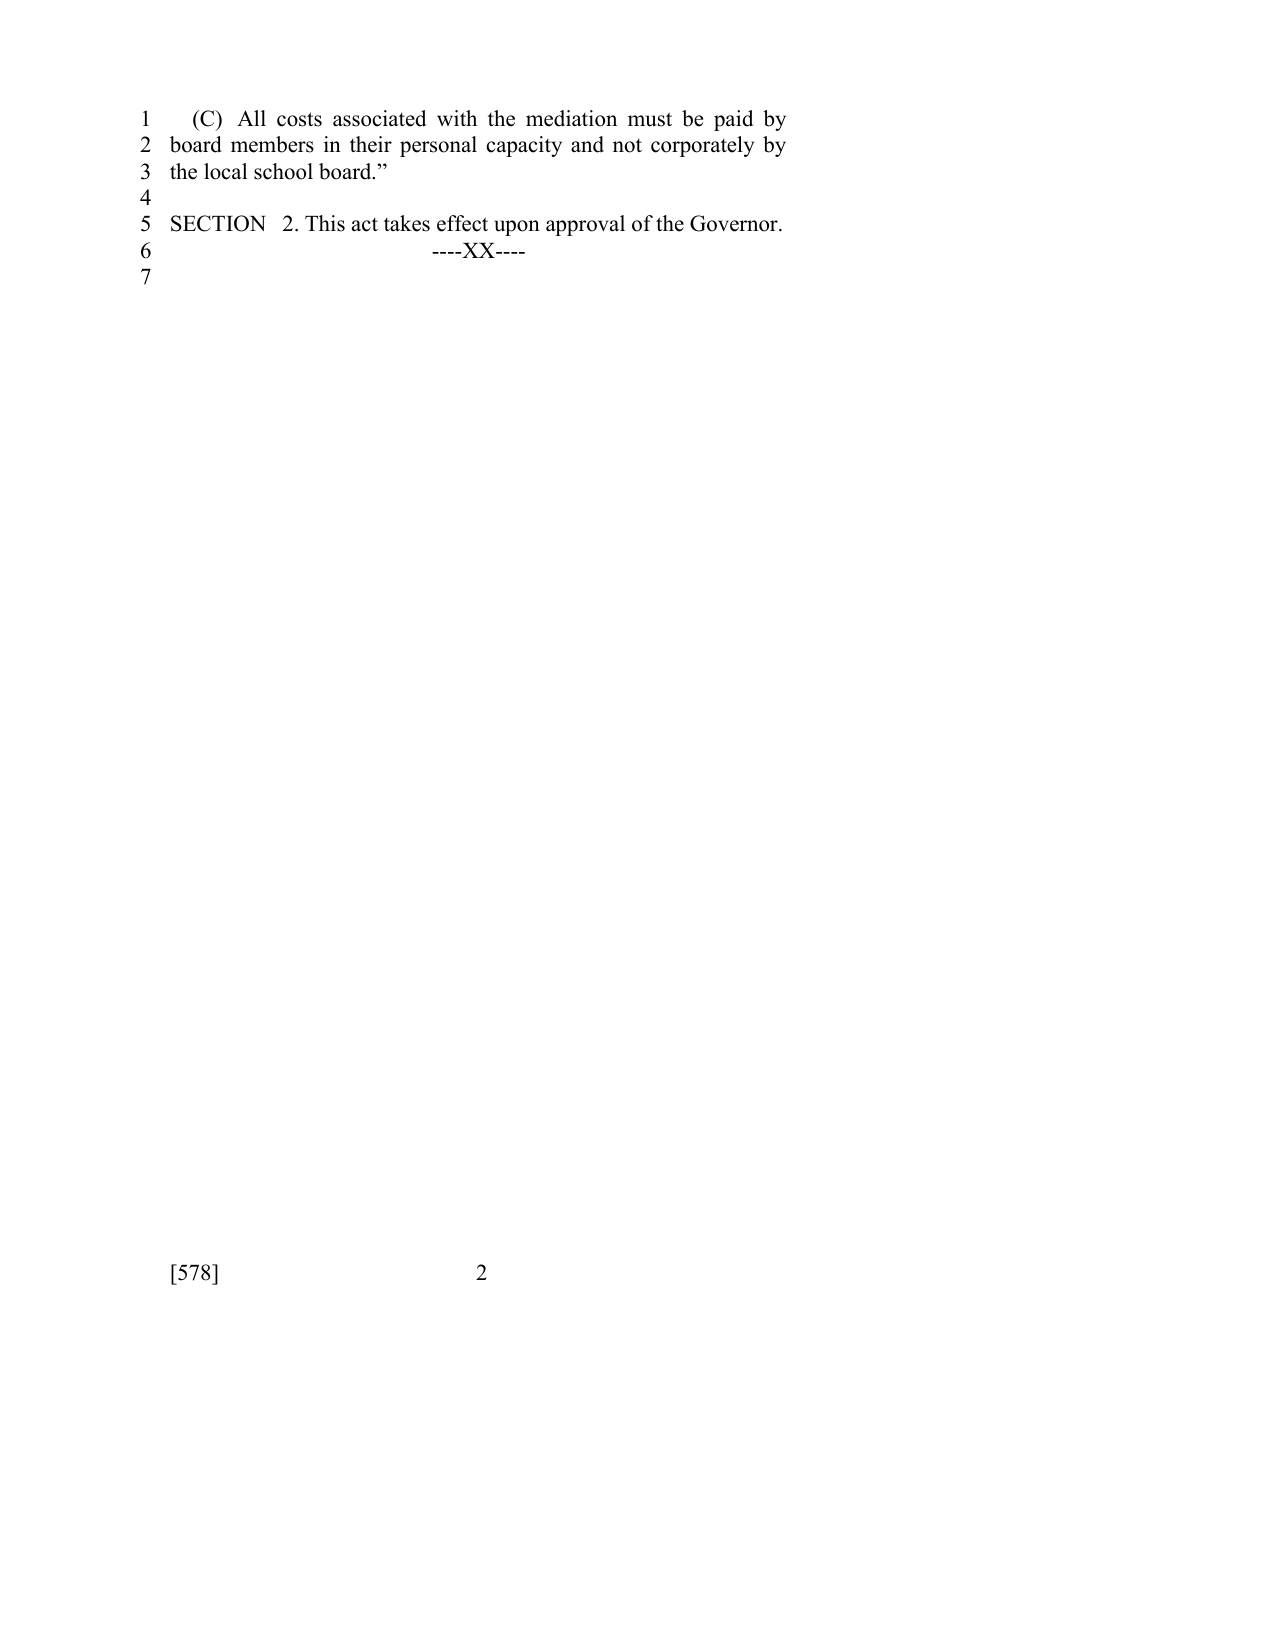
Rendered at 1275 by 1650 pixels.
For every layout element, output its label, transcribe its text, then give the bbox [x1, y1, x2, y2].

text SECTION 2. This act takes effect upon approval of the Governor. [169, 210, 787, 237]
text (C) All costs associated with the mediation must be paid by board members in their personal capacity and not corporately by the local school board.” [169, 105, 787, 184]
text ----XX---- [169, 237, 787, 263]
